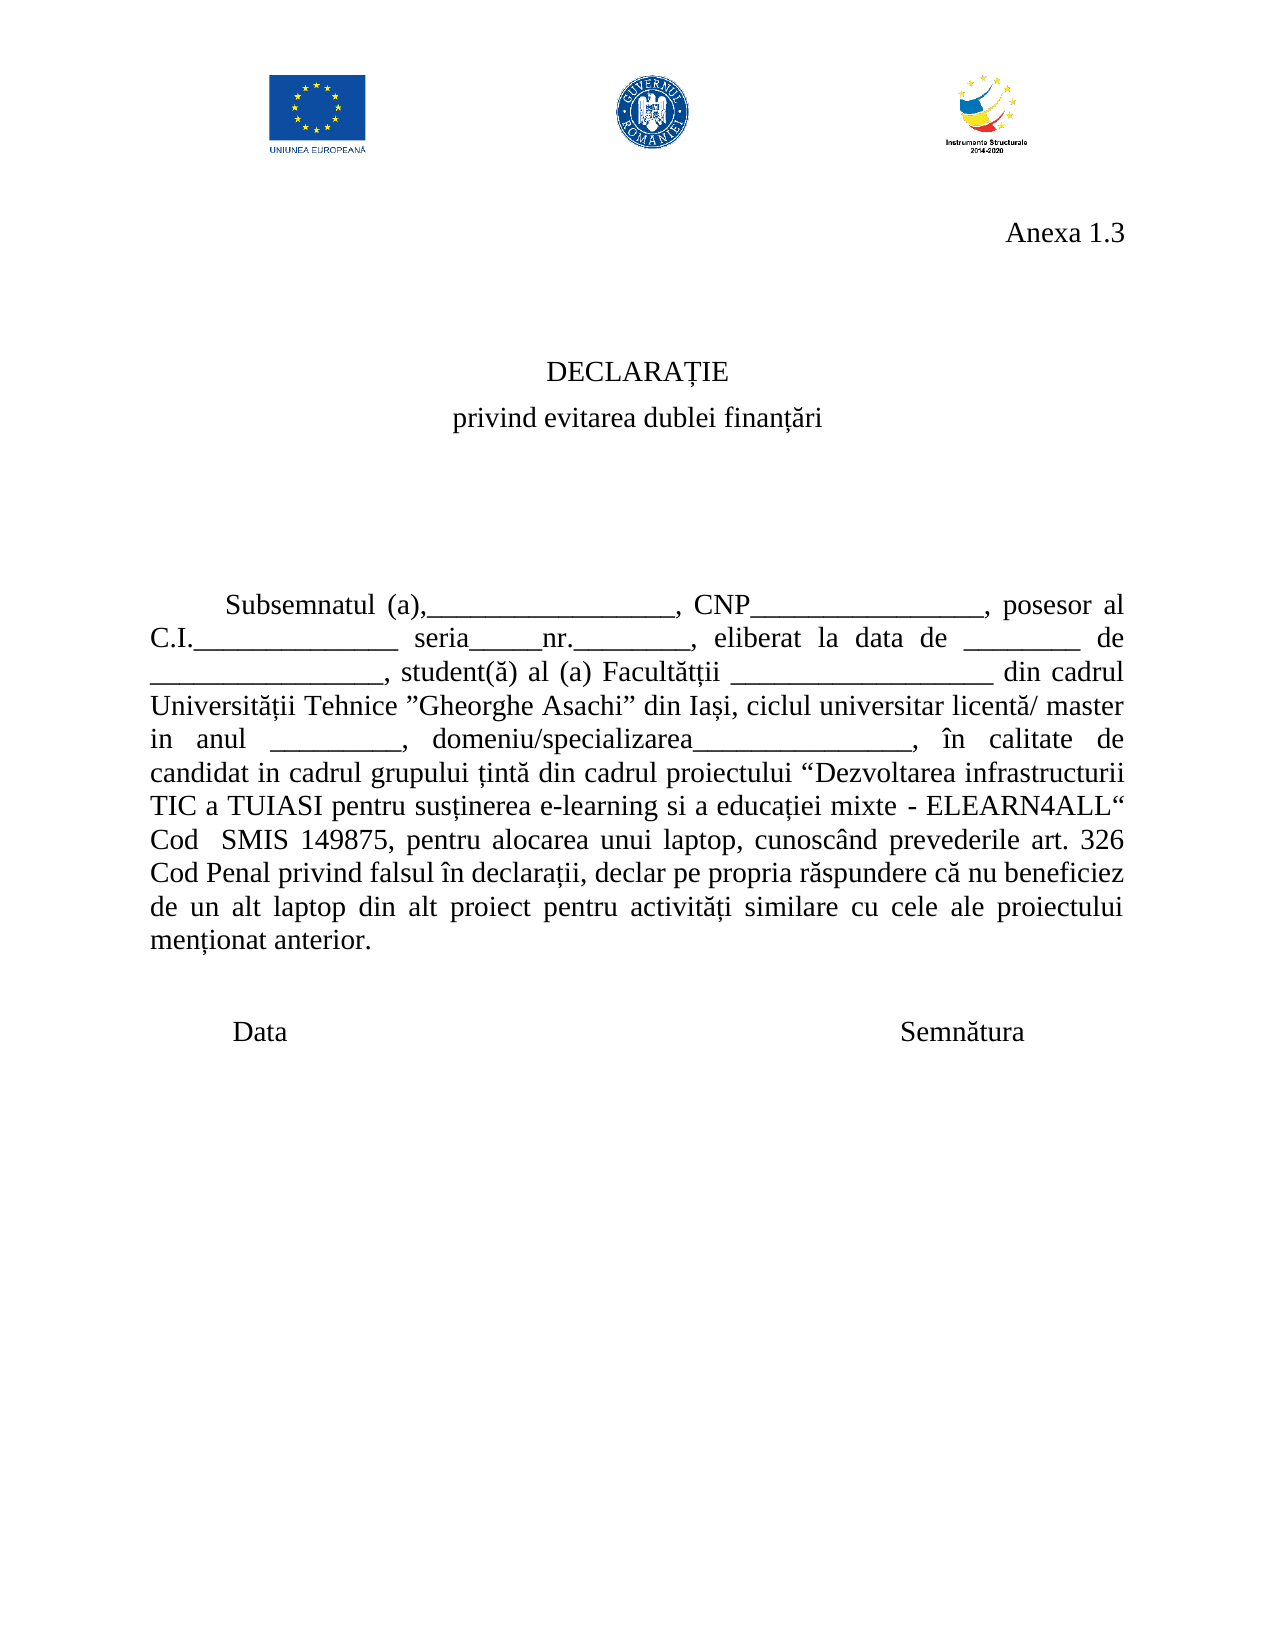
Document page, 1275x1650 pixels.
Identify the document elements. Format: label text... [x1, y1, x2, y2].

text Subsemnatul (a),_________________, CNP________________, posesor al C.I.______________ seria_____nr.________, eliberat la data de ________ de ________________, student(ă) al (a) Facultătții __________________ din cadrul Universității Tehnice ”Gheorghe Asachi” din Iași, ciclul universitar licentă/ master in anul _________, domeniu/specializarea_______________, în calitate de candidat in cadrul grupului țintă din cadrul proiectului “Dezvoltarea infrastructurii TIC a TUIASI pentru susținerea e-learning si a educației mixte - ELEARN4ALL“ Cod SMIS 149875, pentru alocarea unui laptop, cunoscând prevederile art. 326 Cod Penal privind falsul în declarații, declar pe propria răspundere că nu beneficiez de un alt laptop din alt proiect pentru activități similare cu cele ale proiectului menționat anterior. [150, 587, 1125, 956]
text Data Semnătura [150, 1014, 1125, 1048]
picture [946, 75, 1027, 153]
text Anexa 1.3 [150, 216, 1125, 249]
picture [615, 75, 689, 149]
picture [269, 75, 366, 153]
text privind evitarea dublei finanțări [150, 400, 1125, 433]
text DECLARAȚIE [150, 354, 1125, 387]
